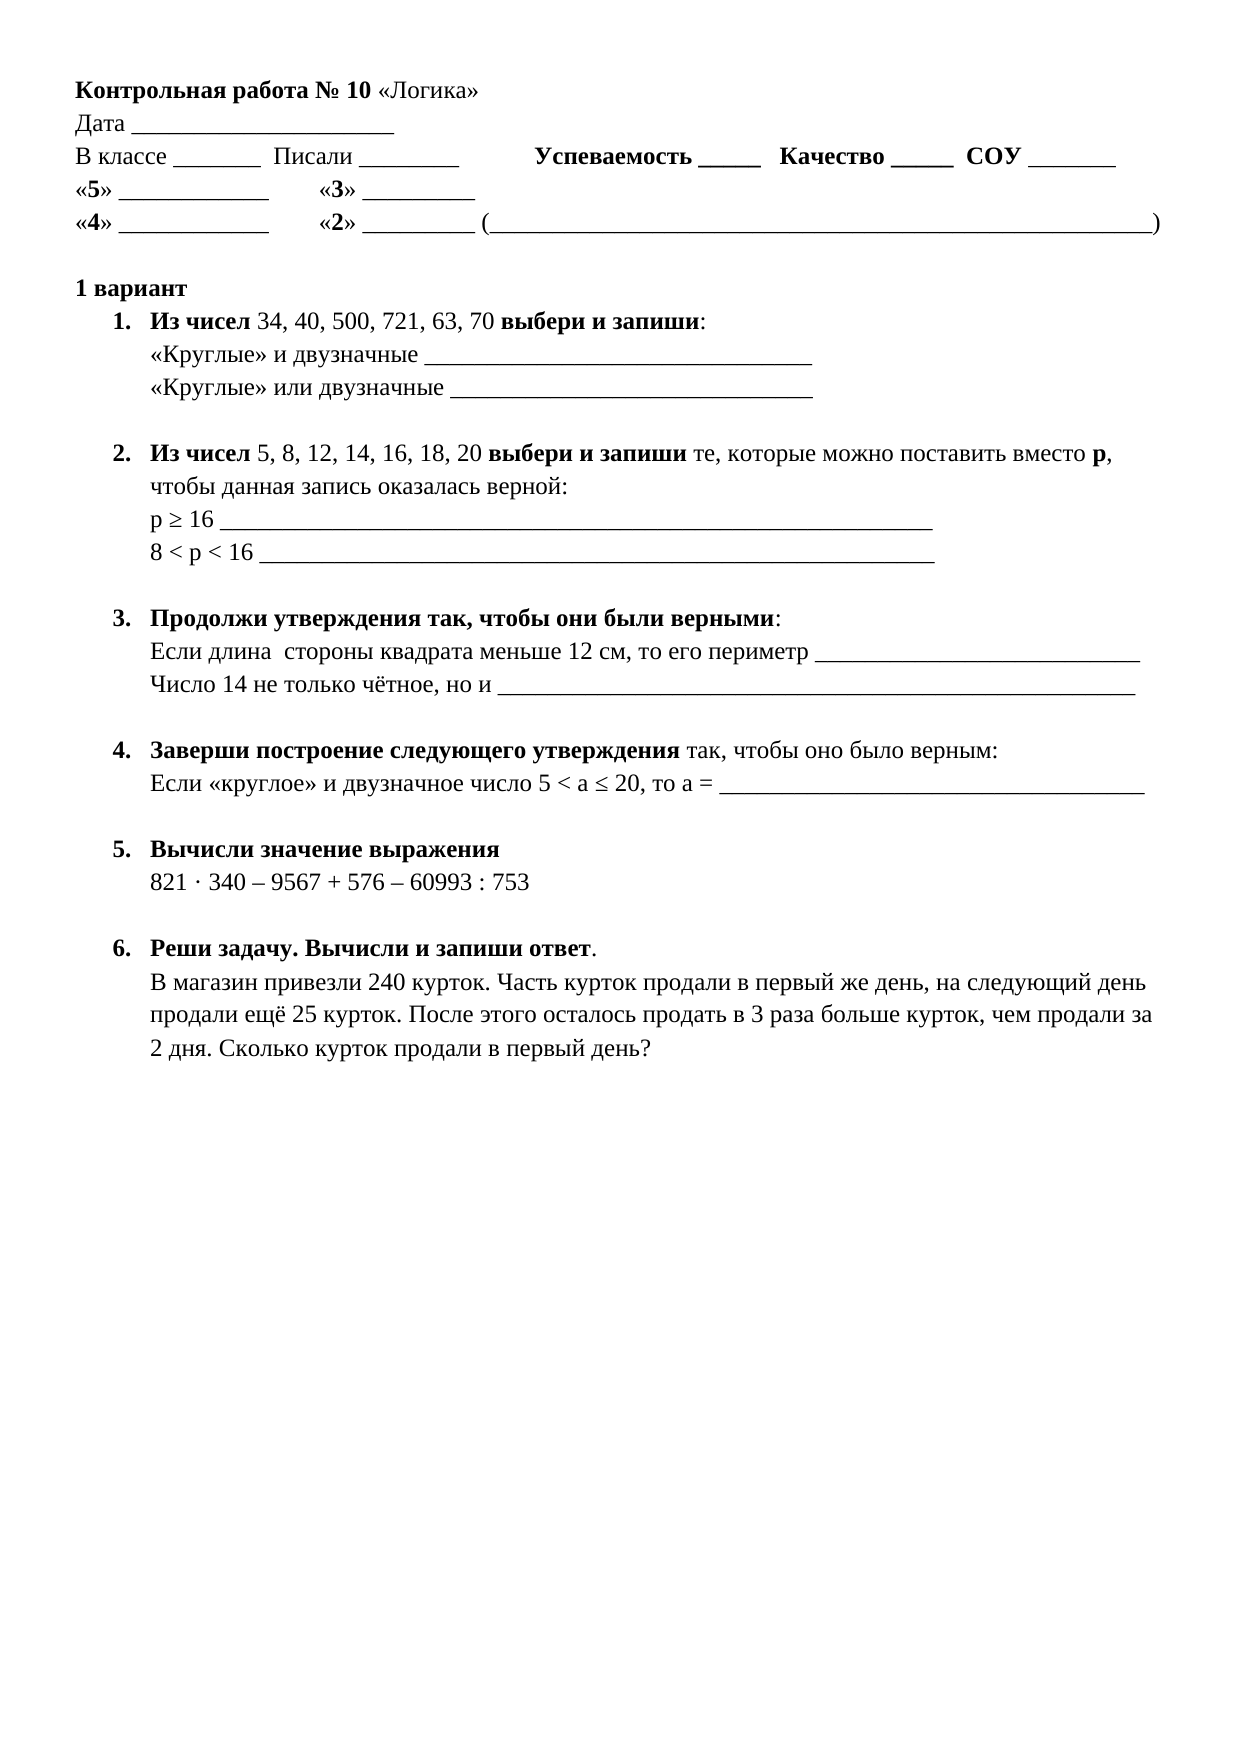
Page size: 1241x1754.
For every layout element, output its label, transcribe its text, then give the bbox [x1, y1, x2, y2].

list Реши задачу. Вычисли и запиши ответ. [112, 933, 1165, 962]
list р ≥ 16 _________________________________________________________ [150, 504, 1165, 533]
list Число 14 не только чётное, но и ___________________________________________________ [150, 669, 1165, 698]
list 821 · 340 – 9567 + 576 – 60993 : 753 [150, 867, 1165, 896]
list Продолжи утверждения так, чтобы они были верными: [112, 603, 1165, 632]
text Дата _____________________ [75, 108, 1165, 137]
list Если длина стороны квадрата меньше 12 см, то его периметр __________________________ [150, 636, 1165, 665]
list Вычисли значение выражения [112, 834, 1165, 863]
list Из чисел 34, 40, 500, 721, 63, 70 выбери и запиши: [112, 306, 1165, 335]
list «Круглые» или двузначные _____________________________ [150, 372, 1165, 401]
text «4» ____________ «2» _________ (_____________________________________________________) [75, 207, 1165, 236]
text «5» ____________ «3» _________ [75, 174, 1165, 203]
list Если «круглое» и двузначное число 5 < а ≤ 20, то а = __________________________________ [150, 768, 1165, 797]
text Контрольная работа № 10 «Логика» [75, 75, 1165, 104]
list Заверши построение следующего утверждения так, чтобы оно было верным: [112, 735, 1165, 764]
list В магазин привезли 240 курток. Часть курток продали в первый же день, на следующий день продали ещё 25 курток. После этого осталось продать в 3 раза больше курток, чем продали за 2 дня. Сколько курток продали в первый день? [150, 967, 1165, 1061]
text 1 вариант [75, 273, 1165, 302]
text В классе _______ Писали ________ Успеваемость _____ Качество _____ СОУ _______ [75, 141, 1165, 170]
list «Круглые» и двузначные _______________________________ [150, 339, 1165, 368]
list 8 < р < 16 ______________________________________________________ [150, 537, 1165, 566]
list Из чисел 5, 8, 12, 14, 16, 18, 20 выбери и запиши те, которые можно поставить вместо р, чтобы данная запись оказалась верной: [112, 438, 1165, 500]
